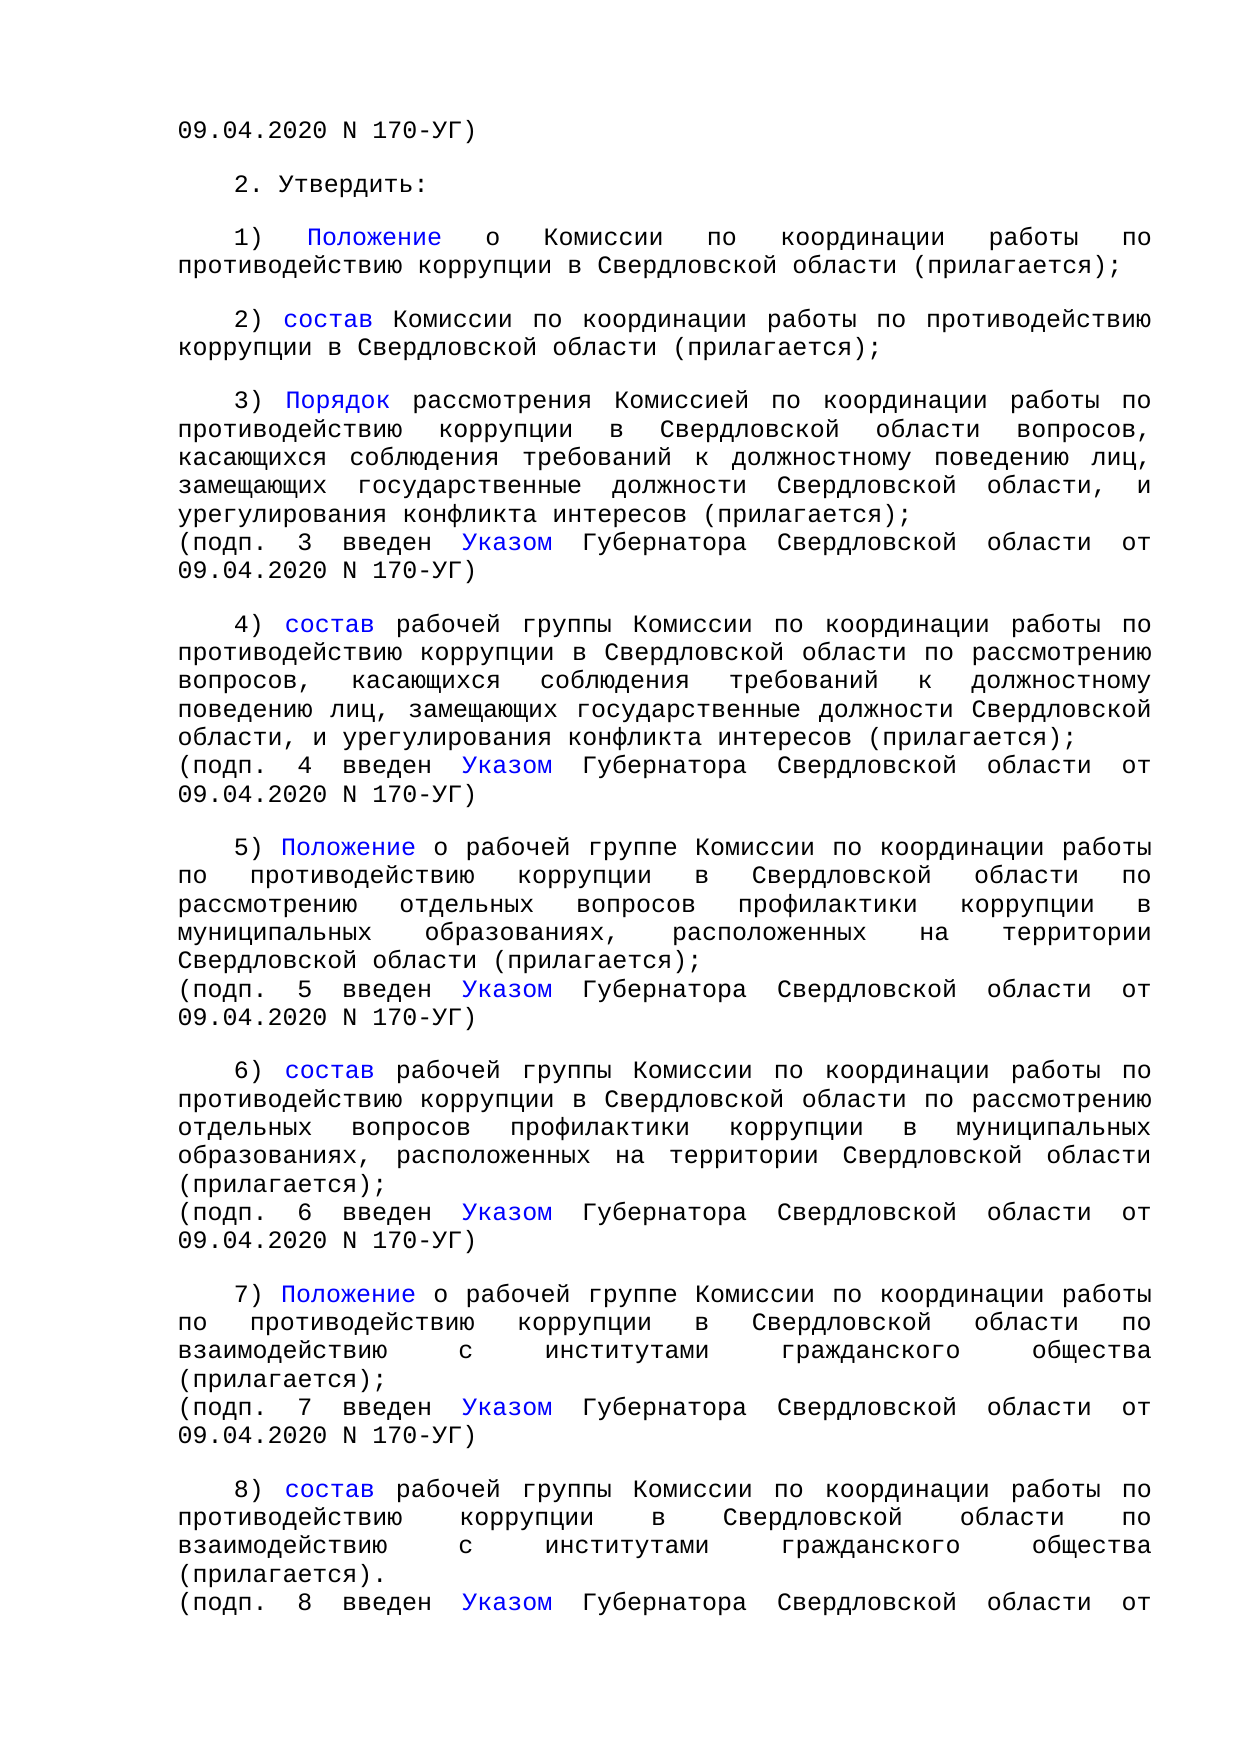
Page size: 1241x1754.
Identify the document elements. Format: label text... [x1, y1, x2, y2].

text 2. Утвердить: [177, 171, 1152, 200]
text 2) состав Комиссии по координации работы по противодействию коррупции в Свердловской области (прилагается); [177, 306, 1152, 363]
text (подп. 3 введен Указом Губернатора Свердловской области от 09.04.2020 N 170-УГ) [177, 530, 1152, 586]
text (подп. 5 введен Указом Губернатора Свердловской области от 09.04.2020 N 170-УГ) [177, 976, 1152, 1033]
text (подп. 4 введен Указом Губернатора Свердловской области от 09.04.2020 N 170-УГ) [177, 753, 1152, 810]
text (подп. 7 введен Указом Губернатора Свердловской области от 09.04.2020 N 170-УГ) [177, 1395, 1152, 1451]
text 5) Положение о рабочей группе Комиссии по координации работы по противодействию коррупции в Свердловской области по рассмотрению отдельных вопросов профилактики коррупции в муниципальных образованиях, расположенных на территории Свердловской области (прилагается); [177, 835, 1152, 976]
text 7) Положение о рабочей группе Комиссии по координации работы по противодействию коррупции в Свердловской области по взаимодействию с институтами гражданского общества (прилагается); [177, 1281, 1152, 1395]
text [177, 118, 1152, 146]
text 4) состав рабочей группы Комиссии по координации работы по противодействию коррупции в Свердловской области по рассмотрению вопросов, касающихся соблюдения требований к должностному поведению лиц, замещающих государственные должности Свердловской области, и урегулирования конфликта интересов (прилагается); [177, 611, 1152, 753]
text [177, 1590, 1152, 1618]
text 3) Порядок рассмотрения Комиссией по координации работы по противодействию коррупции в Свердловской области вопросов, касающихся соблюдения требований к должностному поведению лиц, замещающих государственные должности Свердловской области, и урегулирования конфликта интересов (прилагается); [177, 388, 1152, 530]
text 8) состав рабочей группы Комиссии по координации работы по противодействию коррупции в Свердловской области по взаимодействию с институтами гражданского общества (прилагается). [177, 1476, 1152, 1590]
text (подп. 6 введен Указом Губернатора Свердловской области от 09.04.2020 N 170-УГ) [177, 1200, 1152, 1256]
text 6) состав рабочей группы Комиссии по координации работы по противодействию коррупции в Свердловской области по рассмотрению отдельных вопросов профилактики коррупции в муниципальных образованиях, расположенных на территории Свердловской области (прилагается); [177, 1058, 1152, 1200]
text 1) Положение о Комиссии по координации работы по противодействию коррупции в Свердловской области (прилагается); [177, 225, 1152, 281]
